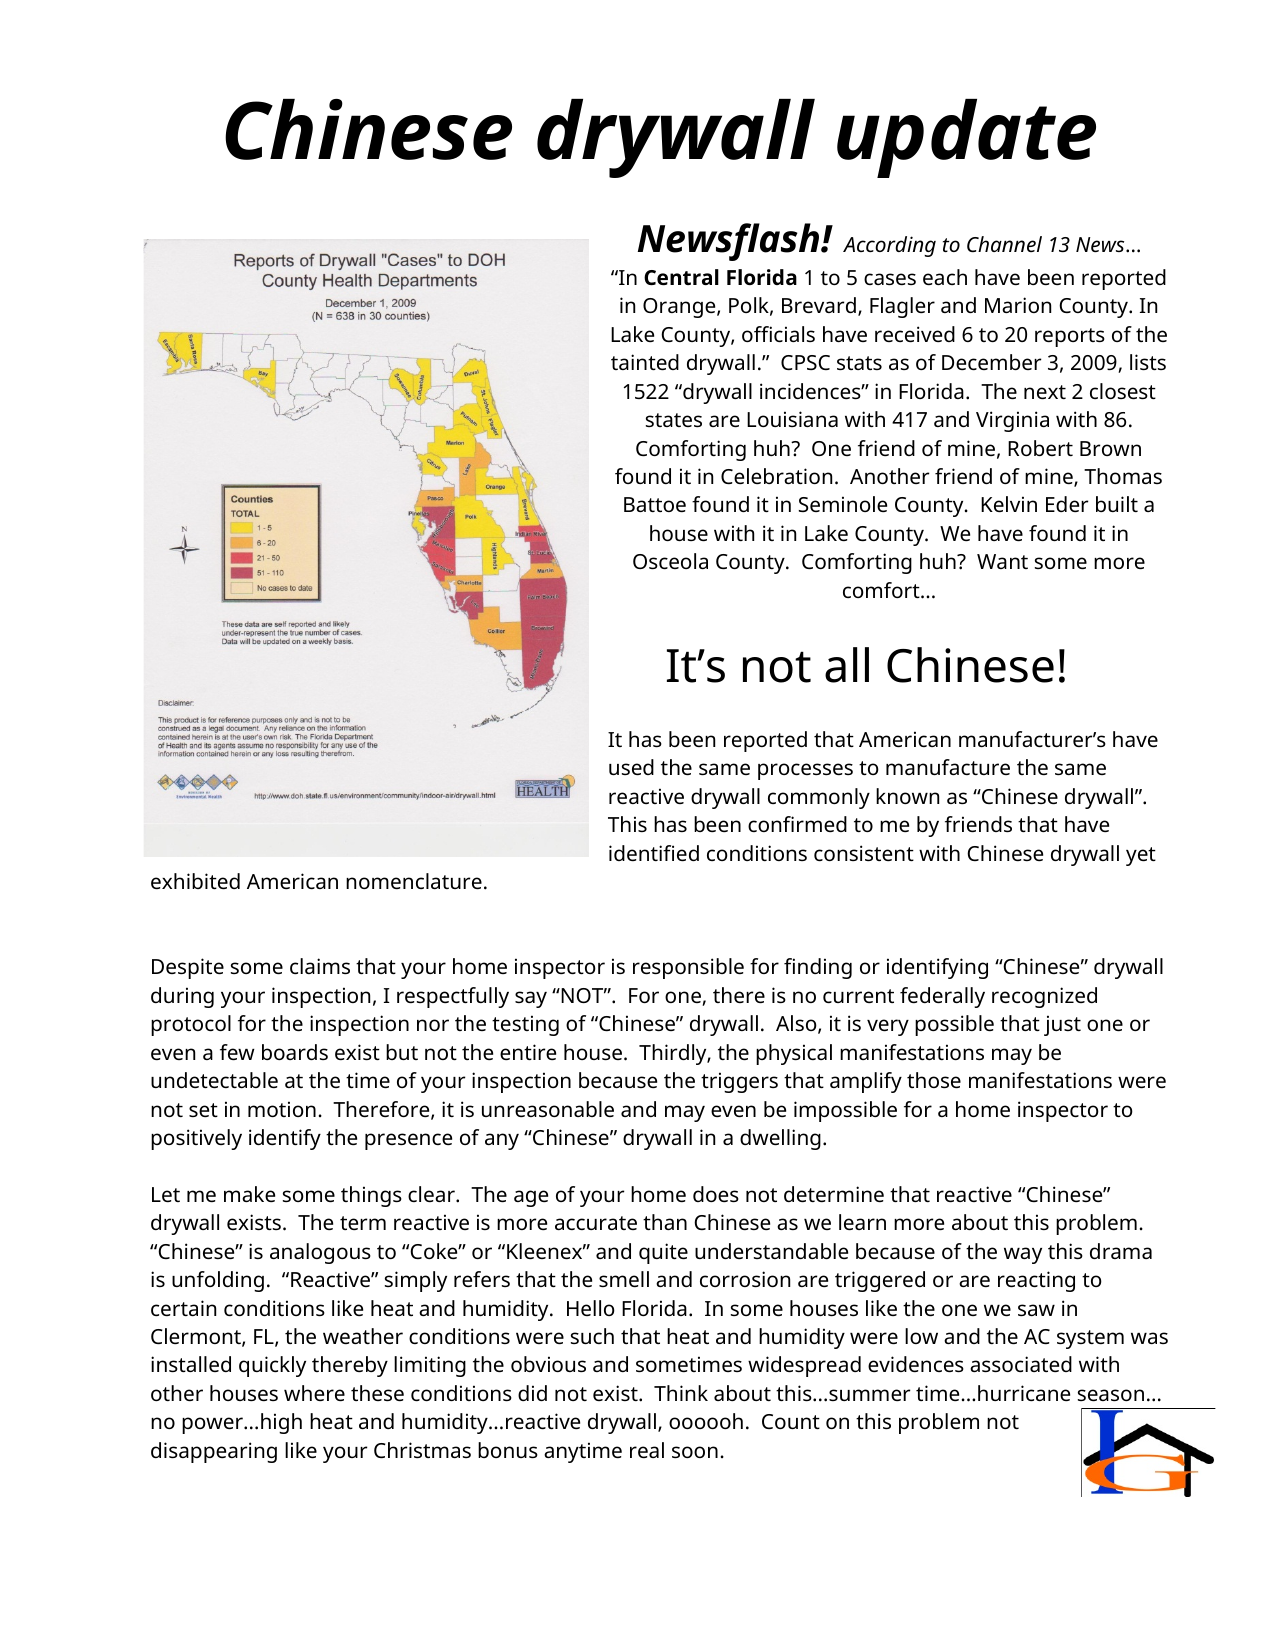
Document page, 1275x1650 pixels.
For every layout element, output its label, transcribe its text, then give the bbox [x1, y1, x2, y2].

picture [142, 239, 589, 855]
text Despite some claims that your home inspector is responsible for finding or identifying “Chinese” drywall during your inspection, I respectfully say “NOT”. For one, there is no current federally recognized protocol for the inspection nor the testing of “Chinese” drywall. Also, it is very possible that just one or even a few boards exist but not the entire house. Thirdly, the physical manifestations may be undetectable at the time of your inspection because the triggers that amplify those manifestations were not set in motion. Therefore, it is unreasonable and may even be impossible for a home inspector to positively identify the presence of any “Chinese” drywall in a dwelling. [150, 952, 1170, 1152]
picture [1081, 1408, 1216, 1496]
text Newsflash! According to Channel 13 News… “In Central Florida 1 to 5 cases each have been reported in , Polk, Brevard, Flagler and . In , officials have received 6 to 20 reports of the tainted drywall.” CPSC stats as of December 3, 2009, lists 1522 “drywall incidences” in . The next 2 closest states are with 417 and Virginia with 86. Comforting huh? One friend of mine, Robert Brown found it in Celebration. Another friend of mine, Thomas Battoe found it in . Kelvin Eder built a house with it in . We have found it in . Comforting huh? Want some more comfort… [150, 212, 1170, 604]
text Let me make some things clear. The age of your home does not determine that reactive “Chinese” drywall exists. The term reactive is more accurate than Chinese as we learn more about this problem. “Chinese” is analogous to “Coke” or “Kleenex” and quite understandable because of the way this drama is unfolding. “Reactive” simply refers that the smell and corrosion are triggered or are reacting to certain conditions like heat and humidity. Hello . In some houses like the one we saw in , the weather conditions were such that heat and humidity were low and the AC system was installed quickly thereby limiting the obvious and sometimes widespread evidences associated with other houses where these conditions did not exist. Think about this…summer time…hurricane season…no power…high heat and humidity…reactive drywall, oooooh. Count on this problem not disappearing like your Christmas bonus anytime real soon. [150, 1180, 1170, 1464]
text It has been reported that American manufacturer’s have used the same processes to manufacture the same reactive drywall commonly known as “Chinese drywall”. This has been confirmed to me by friends that have identified conditions consistent with Chinese drywall yet exhibited American nomenclature. [150, 725, 1170, 896]
text It’s not all Chinese! [589, 633, 1170, 696]
text Chinese drywall update [150, 75, 1170, 183]
